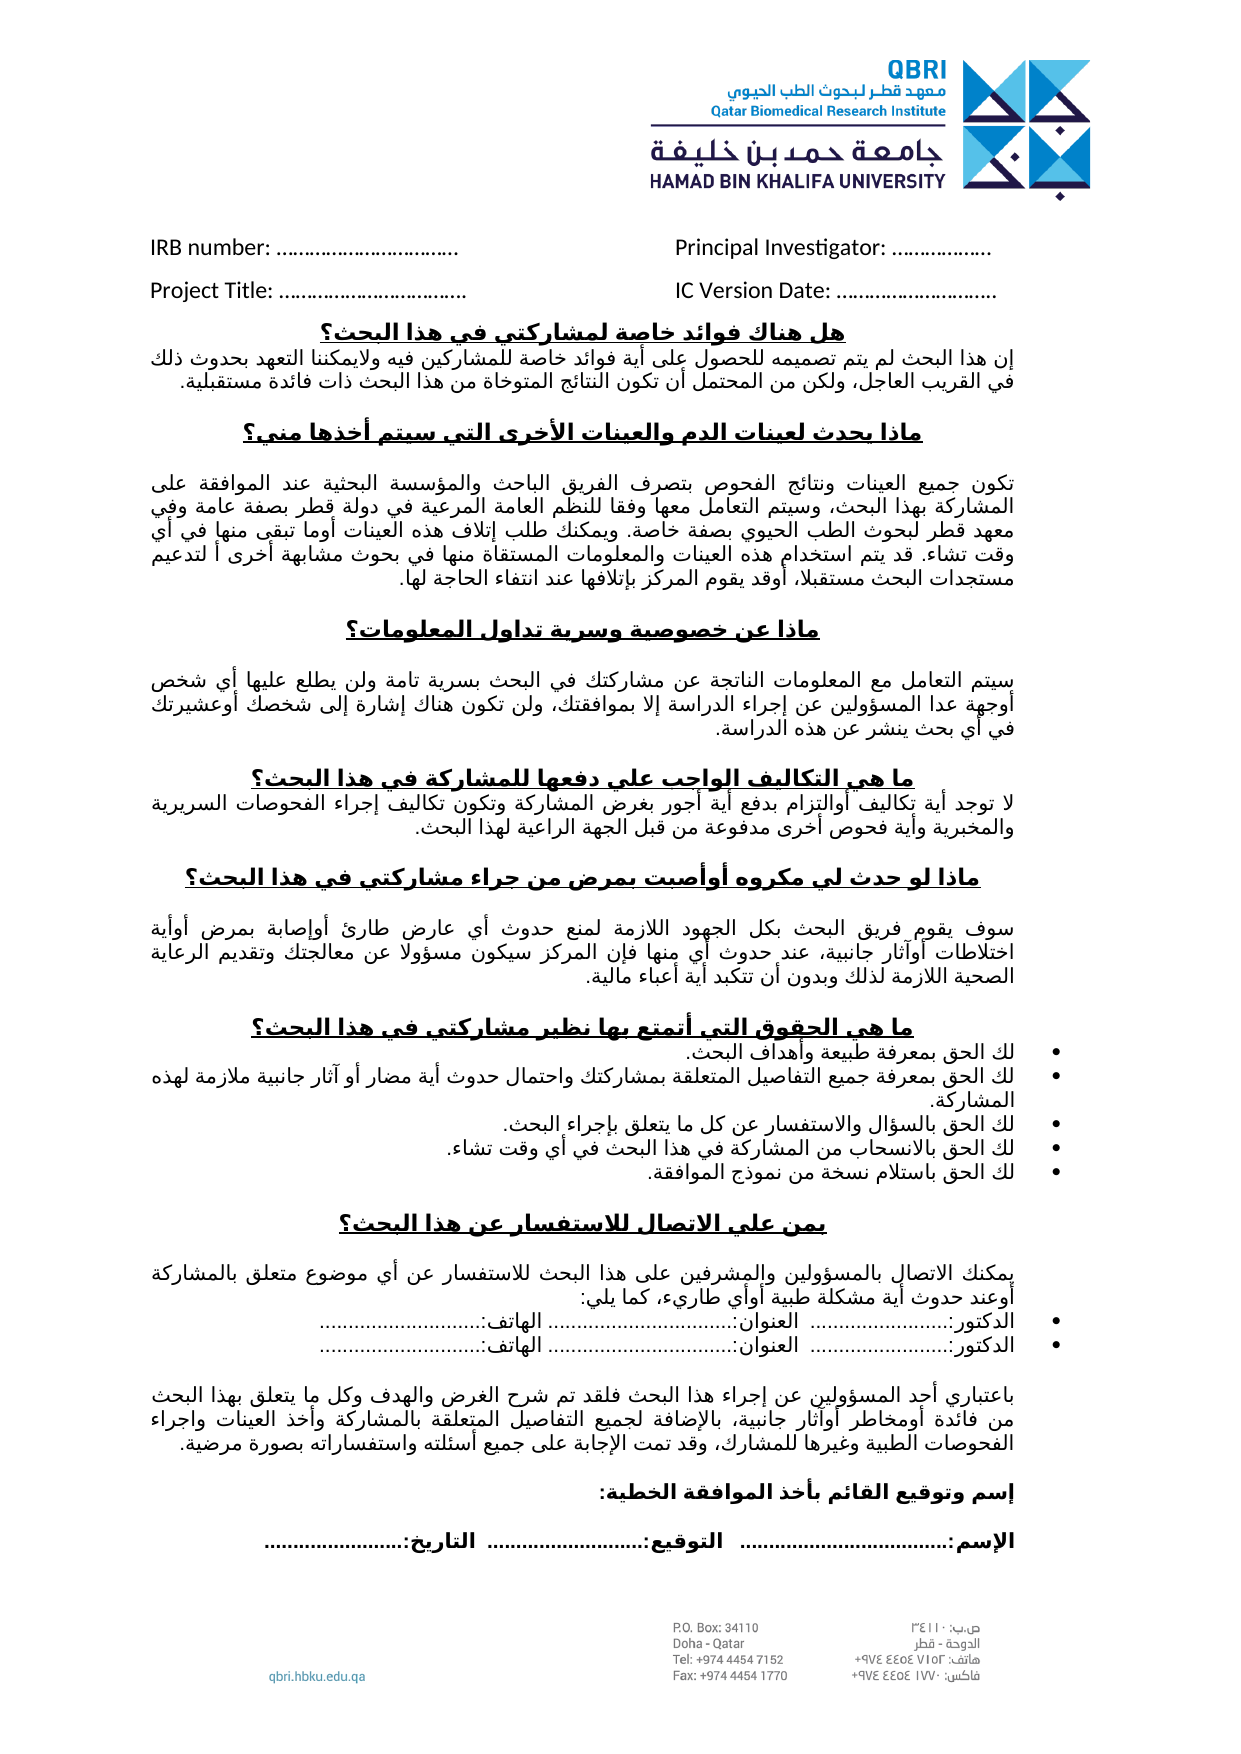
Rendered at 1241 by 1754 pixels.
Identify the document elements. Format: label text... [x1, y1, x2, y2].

list الدكتور:........................ العنوان:................................ الهاتف:............................ [150, 1309, 1053, 1333]
list الدكتور:........................ العنوان:................................ الهاتف:............................ [150, 1333, 1053, 1357]
list إن هذا البحث لم يتم تصميمه للحصول على أية فوائد خاصة للمشاركين فيه ولايمكننا التعهد بحدوث ذلك في القريب العاجل، ولكن من المحتمل أن تكون النتائج المتوخاة من هذا البحث ذات فائدة مستقبلية. [150, 345, 1015, 393]
list لا توجد أية تكاليف أوالتزام بدفع أية أجور بغرض المشاركة وتكون تكاليف إجراء الفحوصات السريرية والمخبرية وأية فحوص أخرى مدفوعة من قبل الجهة الراعية لهذا البحث. [150, 791, 1015, 839]
list الإسم:.................................... التوقيع:........................... التاريخ:........................ [150, 1529, 1015, 1553]
list يمكنك الاتصال بالمسؤولين والمشرفين على هذا البحث للاستفسار عن أي موضوع متعلق بالمشاركة أوعند حدوث أية مشكلة طبية أوأي طاريء، كما يلي: [150, 1261, 1015, 1309]
list ما هي التكاليف الواجب علي دفعها للمشاركة في هذا البحث؟ [150, 765, 1015, 791]
picture [150, 1585, 1096, 1748]
list ماذا لو حدث لي مكروه أوأصبت بمرض من جراء مشاركتي في هذا البحث؟ [150, 864, 1015, 891]
list لك الحق بالانسحاب من المشاركة في هذا البحث في أي وقت تشاء. [150, 1136, 1053, 1160]
list ماذا يحدث لعينات الدم والعينات الأخرى التي سيتم أخذها مني؟ [150, 419, 1015, 445]
list هل هناك فوائد خاصة لمشاركتي في هذا البحث؟ [150, 319, 1015, 345]
list سيتم التعامل مع المعلومات الناتجة عن مشاركتك في البحث بسرية تامة ولن يطلع عليها أي شخص أوجهة عدا المسؤولين عن إجراء الدراسة إلا بموافقتك، ولن تكون هناك إشارة إلى شخصك أوعشيرتك في أي بحث ينشر عن هذه الدراسة. [150, 667, 1015, 739]
list لك الحق باستلام نسخة من نموذج الموافقة. [150, 1160, 1053, 1184]
list ماذا عن خصوصية وسرية تداول المعلومات؟ [150, 616, 1015, 642]
list سوف يقوم فريق البحث بكل الجهود اللازمة لمنع حدوث أي عارض طارئ أوإصابة بمرض أوأية اختلاطات أوآثار جانبية، عند حدوث أي منها فإن المركز سيكون مسؤولا عن معالجتك وتقديم الرعاية الصحية اللازمة لذلك وبدون أن تتكبد أية أعباء مالية. [150, 916, 1015, 988]
list تكون جميع العينات ونتائج الفحوص بتصرف الفريق الباحث والمؤسسة البحثية عند الموافقة على المشاركة بهذا البحث، وسيتم التعامل معها وفقا للنظم العامة المرعية في دولة قطر بصفة عامة وفي معهد قطر لبحوث الطب الحيوي بصفة خاصة. ويمكنك طلب إتلاف هذه العينات أوما تبقى منها في أي وقت تشاء. قد يتم استخدام هذه العينات والمعلومات المستقاة منها في بحوث مشابهة أخرى أ لتدعيم مستجدات البحث مستقبلا، أوقد يقوم المركز بإتلافها عند انتفاء الحاجة لها. [150, 470, 1015, 590]
list ما هي الحقوق التي أتمتع بها نظير مشاركتي في هذا البحث؟ [150, 1013, 1015, 1040]
list باعتباري أحد المسؤولين عن إجراء هذا البحث فلقد تم شرح الغرض والهدف وكل ما يتعلق بهذا البحث من فائدة أومخاطر أوآثار جانبية، بالإضافة لجميع التفاصيل المتعلقة بالمشاركة وأخذ العينات واجراء الفحوصات الطبية وغيرها للمشارك، وقد تمت الإجابة على جميع أسئلته واستفساراته بصورة مرضية. [150, 1383, 1015, 1454]
list لك الحق بمعرفة طبيعة وأهداف البحث. [150, 1040, 1053, 1064]
list بمن علي الاتصال للاستفسار عن هذا البحث؟ [150, 1209, 1015, 1236]
list لك الحق بمعرفة جميع التفاصيل المتعلقة بمشاركتك واحتمال حدوث أية مضار أو آثار جانبية ملازمة لهذه المشاركة. [150, 1064, 1053, 1112]
picture [650, 60, 1091, 201]
list إسم وتوقيع القائم بأخذ الموافقة الخطية: [150, 1480, 1015, 1504]
list لك الحق بالسؤال والاستفسار عن كل ما يتعلق بإجراء البحث. [150, 1112, 1053, 1136]
